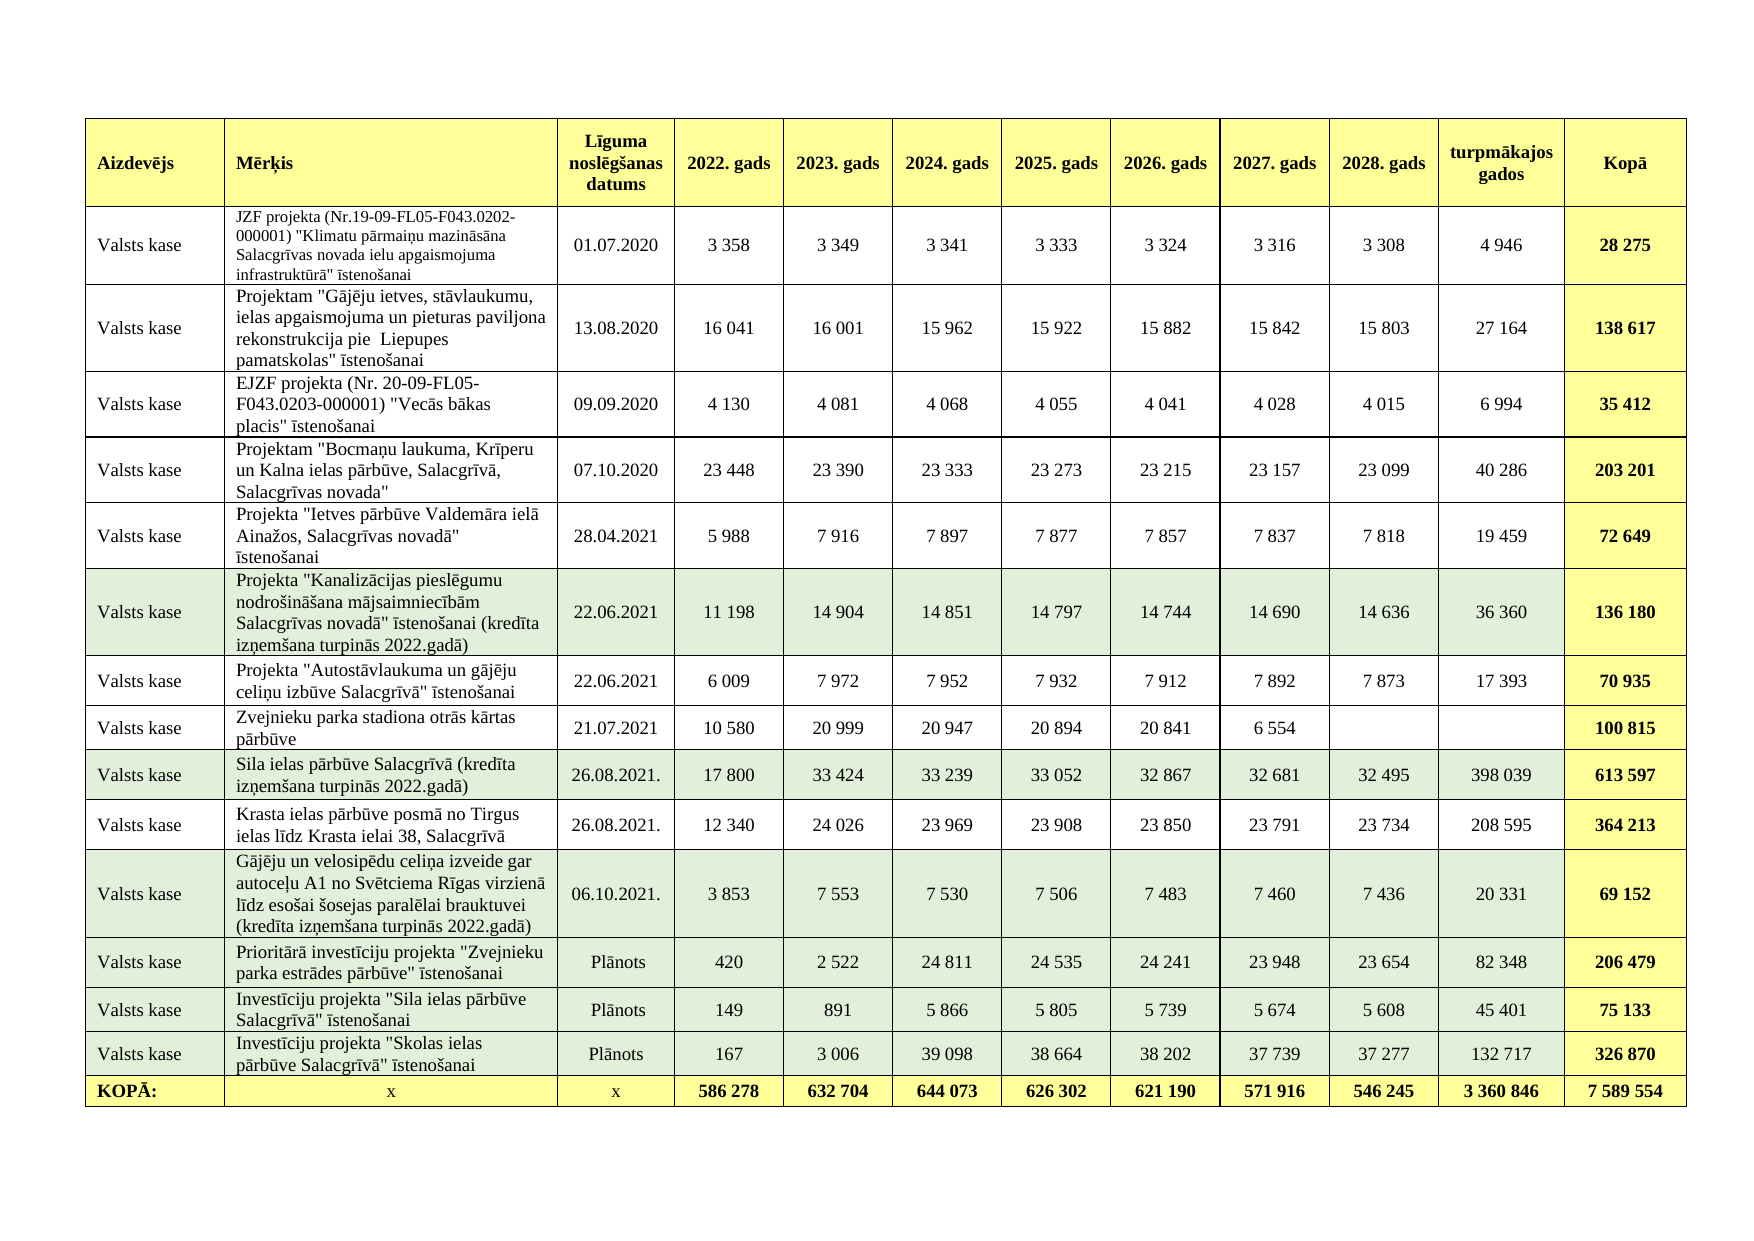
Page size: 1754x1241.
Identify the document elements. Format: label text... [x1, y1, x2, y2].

table_cell 14 851 [893, 569, 1001, 655]
table_cell 45 401 [1439, 988, 1564, 1031]
table_cell Projektam "Gājēju ietves, stāvlaukumu, ielas apgaismojuma un pieturas paviljona rekonstrukcija pie Liepupes pamatskolas" īstenošanai [225, 285, 557, 371]
table_cell 22.06.2021 [558, 656, 674, 705]
table_cell 364 213 [1565, 800, 1686, 849]
table_cell Valsts kase [86, 207, 224, 283]
table_cell 621 190 [1111, 1076, 1219, 1106]
table_cell 33 052 [1002, 750, 1110, 799]
table_cell Plānots [558, 1032, 674, 1075]
table_cell 132 717 [1439, 1032, 1564, 1075]
table_cell 20 841 [1111, 706, 1219, 749]
table_cell 69 152 [1565, 850, 1686, 937]
table_cell Plānots [558, 938, 674, 987]
table_cell 22.06.2021 [558, 569, 674, 655]
table_cell 7 912 [1111, 656, 1219, 705]
table_cell 167 [675, 1032, 783, 1075]
table_cell 7 589 554 [1565, 1076, 1686, 1106]
table_cell 20 331 [1439, 850, 1564, 937]
table_cell 37 739 [1221, 1032, 1329, 1075]
table_cell 5 608 [1330, 988, 1438, 1031]
table_cell 14 690 [1221, 569, 1329, 655]
table_cell 72 649 [1565, 503, 1686, 568]
table_cell 5 674 [1221, 988, 1329, 1031]
table_cell 546 245 [1330, 1076, 1438, 1106]
table_cell 7 530 [893, 850, 1001, 937]
table_cell 12 340 [675, 800, 783, 849]
table_cell 23 390 [784, 438, 892, 502]
table_cell 23 850 [1111, 800, 1219, 849]
table_cell 7 857 [1111, 503, 1219, 568]
table_cell 14 744 [1111, 569, 1219, 655]
table_cell 891 [784, 988, 892, 1031]
table_cell Valsts kase [86, 706, 224, 749]
table_cell 36 360 [1439, 569, 1564, 655]
table_cell 23 734 [1330, 800, 1438, 849]
table_cell Gājēju un velosipēdu celiņa izveide gar autoceļu A1 no Svētciema Rīgas virzienā līdz esošai šosejas paralēlai brauktuvei (kredīta izņemšana turpinās 2022.gadā) [225, 850, 557, 937]
table_cell 136 180 [1565, 569, 1686, 655]
table_cell 4 041 [1111, 372, 1219, 436]
table_cell 3 349 [784, 207, 892, 283]
table_cell 4 028 [1221, 372, 1329, 436]
table_cell 70 935 [1565, 656, 1686, 705]
table_cell 613 597 [1565, 750, 1686, 799]
table_cell 398 039 [1439, 750, 1564, 799]
table_cell 2025. gads [1002, 119, 1110, 206]
table_cell EJZF projekta (Nr. 20-09-FL05-F043.0203-000001) "Vecās bākas placis" īstenošanai [225, 372, 557, 436]
table_cell 4 015 [1330, 372, 1438, 436]
table_cell 10 580 [675, 706, 783, 749]
table_cell 203 201 [1565, 438, 1686, 502]
table_cell Valsts kase [86, 938, 224, 987]
table_cell 20 894 [1002, 706, 1110, 749]
table_cell 39 098 [893, 1032, 1001, 1075]
table_cell Plānots [558, 988, 674, 1031]
table_cell 2026. gads [1111, 119, 1219, 206]
table_cell 6 554 [1221, 706, 1329, 749]
table_cell 06.10.2021. [558, 850, 674, 937]
table_cell 5 988 [675, 503, 783, 568]
table_cell 24 241 [1111, 938, 1219, 987]
table_cell 23 908 [1002, 800, 1110, 849]
table_cell 32 495 [1330, 750, 1438, 799]
table_cell 2024. gads [893, 119, 1001, 206]
table_cell 11 198 [675, 569, 783, 655]
table_cell 4 081 [784, 372, 892, 436]
table_cell Projekta "Autostāvlaukuma un gājēju celiņu izbūve Salacgrīvā" īstenošanai [225, 656, 557, 705]
table_cell Valsts kase [86, 800, 224, 849]
table_cell Investīciju projekta "Skolas ielas pārbūve Salacgrīvā" īstenošanai [225, 1032, 557, 1075]
table_cell Mērķis [225, 119, 557, 206]
table_cell 15 842 [1221, 285, 1329, 371]
table_cell Aizdevējs [86, 119, 224, 206]
table_cell 38 202 [1111, 1032, 1219, 1075]
table_cell Valsts kase [86, 750, 224, 799]
table_cell Līguma noslēgšanas datums [558, 119, 674, 206]
table_cell 100 815 [1565, 706, 1686, 749]
table_cell 7 952 [893, 656, 1001, 705]
table_cell 3 341 [893, 207, 1001, 283]
table_cell 33 424 [784, 750, 892, 799]
table_cell 7 877 [1002, 503, 1110, 568]
table_cell 7 916 [784, 503, 892, 568]
table_cell 7 932 [1002, 656, 1110, 705]
table_cell 5 805 [1002, 988, 1110, 1031]
table_cell [1330, 706, 1438, 749]
table_cell 6 994 [1439, 372, 1564, 436]
table_cell Zvejnieku parka stadiona otrās kārtas pārbūve [225, 706, 557, 749]
table_cell 7 553 [784, 850, 892, 937]
table_cell Valsts kase [86, 285, 224, 371]
table_cell 13.08.2020 [558, 285, 674, 371]
table_cell 23 157 [1221, 438, 1329, 502]
table_cell 32 867 [1111, 750, 1219, 799]
table_cell 3 324 [1111, 207, 1219, 283]
table_cell Valsts kase [86, 850, 224, 937]
table_cell 5 866 [893, 988, 1001, 1031]
table_cell 4 068 [893, 372, 1001, 436]
table_cell [1439, 706, 1564, 749]
table_cell Projektam "Bocmaņu laukuma, Krīperu un Kalna ielas pārbūve, Salacgrīvā, Salacgrīvas novada" [225, 438, 557, 502]
table_cell 23 948 [1221, 938, 1329, 987]
table_cell 21.07.2021 [558, 706, 674, 749]
table_cell x [558, 1076, 674, 1106]
table_cell 2023. gads [784, 119, 892, 206]
table_cell 15 882 [1111, 285, 1219, 371]
table_cell 3 316 [1221, 207, 1329, 283]
table_cell Valsts kase [86, 1032, 224, 1075]
table_cell turpmākajos gados [1439, 119, 1564, 206]
table_cell 7 972 [784, 656, 892, 705]
table_cell Valsts kase [86, 503, 224, 568]
table_cell 7 837 [1221, 503, 1329, 568]
table_cell 15 922 [1002, 285, 1110, 371]
table_cell 23 215 [1111, 438, 1219, 502]
table_cell 7 483 [1111, 850, 1219, 937]
table_cell 40 286 [1439, 438, 1564, 502]
table_cell 32 681 [1221, 750, 1329, 799]
table_cell 17 393 [1439, 656, 1564, 705]
table_cell 23 969 [893, 800, 1001, 849]
table_cell Valsts kase [86, 988, 224, 1031]
table_cell 26.08.2021. [558, 800, 674, 849]
table_cell 4 055 [1002, 372, 1110, 436]
table_cell 24 811 [893, 938, 1001, 987]
table_cell 7 818 [1330, 503, 1438, 568]
table_cell 38 664 [1002, 1032, 1110, 1075]
table_cell Valsts kase [86, 438, 224, 502]
table_cell 138 617 [1565, 285, 1686, 371]
table_cell Krasta ielas pārbūve posmā no Tirgus ielas līdz Krasta ielai 38, Salacgrīvā [225, 800, 557, 849]
table_cell 23 099 [1330, 438, 1438, 502]
table_cell 4 946 [1439, 207, 1564, 283]
table_cell 15 962 [893, 285, 1001, 371]
table_cell 7 460 [1221, 850, 1329, 937]
table_cell 632 704 [784, 1076, 892, 1106]
table_cell Valsts kase [86, 656, 224, 705]
table_cell 35 412 [1565, 372, 1686, 436]
table_cell 27 164 [1439, 285, 1564, 371]
table_cell Valsts kase [86, 372, 224, 436]
table_cell 28.04.2021 [558, 503, 674, 568]
table_cell 7 897 [893, 503, 1001, 568]
table_cell Kopā [1565, 119, 1686, 206]
table_cell 19 459 [1439, 503, 1564, 568]
table_cell 37 277 [1330, 1032, 1438, 1075]
table_cell 23 654 [1330, 938, 1438, 987]
table_cell 3 308 [1330, 207, 1438, 283]
table_cell 3 358 [675, 207, 783, 283]
table_cell 23 448 [675, 438, 783, 502]
table_cell 3 360 846 [1439, 1076, 1564, 1106]
table_cell 82 348 [1439, 938, 1564, 987]
table_cell 644 073 [893, 1076, 1001, 1106]
table_cell 3 006 [784, 1032, 892, 1075]
table_cell 586 278 [675, 1076, 783, 1106]
table_cell 14 904 [784, 569, 892, 655]
table_cell 23 273 [1002, 438, 1110, 502]
table_cell Projekta "Kanalizācijas pieslēgumu nodrošināšana mājsaimniecībām Salacgrīvas novadā" īstenošanai (kredīta izņemšana turpinās 2022.gadā) [225, 569, 557, 655]
table_cell 33 239 [893, 750, 1001, 799]
table_cell JZF projekta (Nr.19-09-FL05-F043.0202-000001) "Klimatu pārmaiņu mazināsāna Salacgrīvas novada ielu apgaismojuma infrastruktūrā" īstenošanai [225, 207, 557, 283]
table_cell 24 026 [784, 800, 892, 849]
table_cell Projekta "Ietves pārbūve Valdemāra ielā Ainažos, Salacgrīvas novadā" īstenošanai [225, 503, 557, 568]
table_cell 24 535 [1002, 938, 1110, 987]
table_cell 16 041 [675, 285, 783, 371]
table_cell KOPĀ: [86, 1076, 224, 1106]
table_cell 07.10.2020 [558, 438, 674, 502]
table_cell Prioritārā investīciju projekta "Zvejnieku parka estrādes pārbūve" īstenošanai [225, 938, 557, 987]
table_cell Investīciju projekta "Sila ielas pārbūve Salacgrīvā" īstenošanai [225, 988, 557, 1031]
table_cell 626 302 [1002, 1076, 1110, 1106]
table_cell 6 009 [675, 656, 783, 705]
table_cell 3 853 [675, 850, 783, 937]
table_cell 14 636 [1330, 569, 1438, 655]
table_cell 2027. gads [1221, 119, 1329, 206]
table_cell 4 130 [675, 372, 783, 436]
table_cell 3 333 [1002, 207, 1110, 283]
table_cell Sila ielas pārbūve Salacgrīvā (kredīta izņemšana turpinās 2022.gadā) [225, 750, 557, 799]
table_cell 326 870 [1565, 1032, 1686, 1075]
table_cell 420 [675, 938, 783, 987]
table_cell 15 803 [1330, 285, 1438, 371]
table_cell 5 739 [1111, 988, 1219, 1031]
table_cell 208 595 [1439, 800, 1564, 849]
table_cell 7 892 [1221, 656, 1329, 705]
table_cell Valsts kase [86, 569, 224, 655]
table_cell 17 800 [675, 750, 783, 799]
table_cell 571 916 [1221, 1076, 1329, 1106]
table_cell 75 133 [1565, 988, 1686, 1031]
table_cell 23 791 [1221, 800, 1329, 849]
table_cell 7 506 [1002, 850, 1110, 937]
table_cell 16 001 [784, 285, 892, 371]
table_cell 2022. gads [675, 119, 783, 206]
table_cell 26.08.2021. [558, 750, 674, 799]
table_cell 23 333 [893, 438, 1001, 502]
table_cell 2 522 [784, 938, 892, 987]
table_cell x [225, 1076, 557, 1106]
table_cell 7 873 [1330, 656, 1438, 705]
table_cell 14 797 [1002, 569, 1110, 655]
table_cell 28 275 [1565, 207, 1686, 283]
table_cell 01.07.2020 [558, 207, 674, 283]
table_cell 2028. gads [1330, 119, 1438, 206]
table_cell 09.09.2020 [558, 372, 674, 436]
table_cell 149 [675, 988, 783, 1031]
table_cell 7 436 [1330, 850, 1438, 937]
table_cell 20 947 [893, 706, 1001, 749]
table_cell 20 999 [784, 706, 892, 749]
table_cell 206 479 [1565, 938, 1686, 987]
